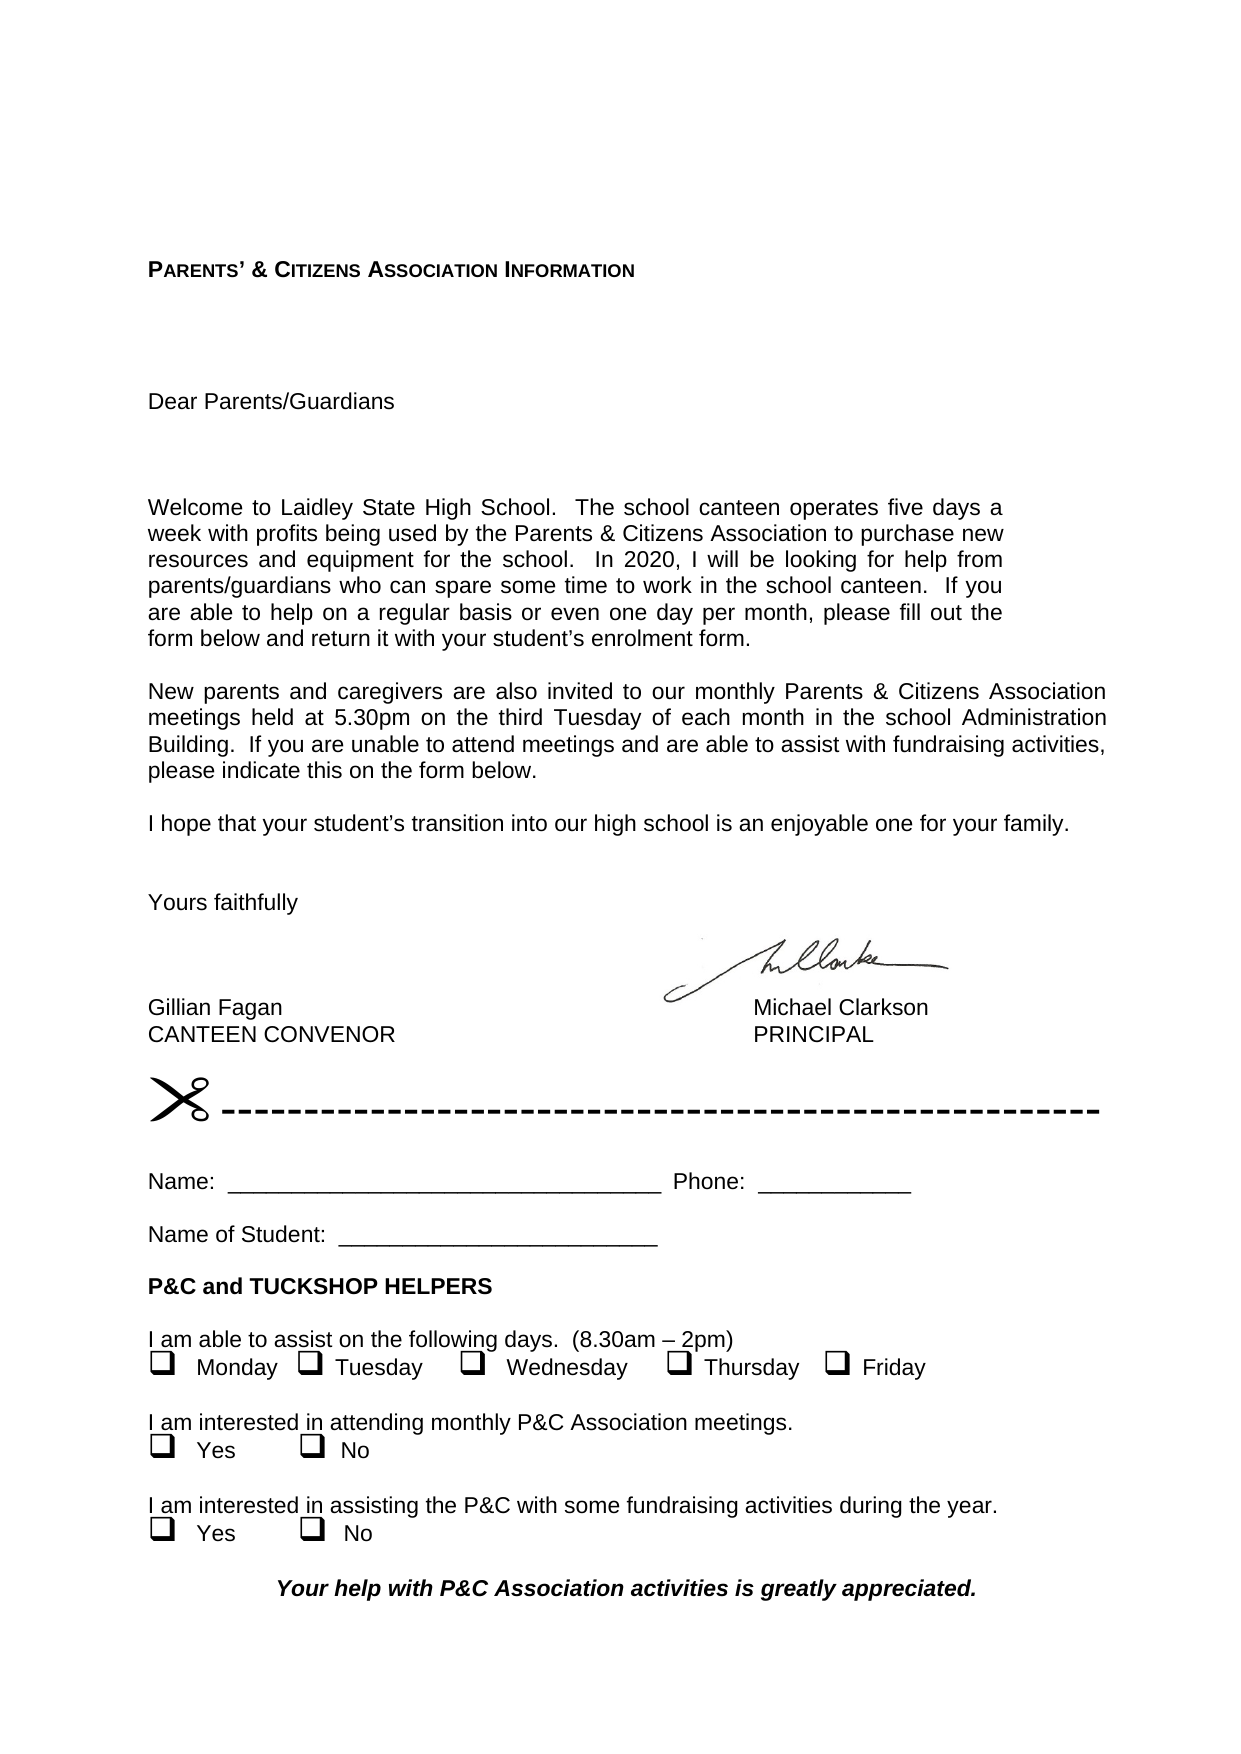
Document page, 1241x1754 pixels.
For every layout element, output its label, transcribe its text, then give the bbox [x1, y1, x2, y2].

text ----------------------------------------------------- [148, 1073, 1107, 1141]
text Name of Student: _________________________ [148, 1221, 1107, 1247]
text Monday Tuesday Wednesday Thursday Friday [148, 1352, 1107, 1383]
text New parents and caregivers are also invited to our monthly Parents & Citizens Association meetings held at 5.30pm on the third Tuesday of each month in the school Administration Building. If you are unable to attend meetings and are able to assist with fundraising activities, please indicate this on the form below. [148, 678, 1107, 783]
text Yours faithfully [148, 889, 1107, 915]
text I am able to assist on the following days. (8.30am – 2pm) [148, 1326, 1107, 1352]
text CANTEEN CONVENOR PRINCIPAL [148, 1021, 1107, 1047]
text I am interested in assisting the P&C with some fundraising activities during the year. [148, 1492, 1107, 1518]
text Name: __________________________________ Phone: ____________ [148, 1168, 1107, 1194]
text Dear Parents/Guardians [148, 388, 1107, 414]
text P&C and TUCKSHOP HELPERS [148, 1273, 1107, 1299]
text I hope that your student’s transition into our high school is an enjoyable one for your family. [148, 810, 1107, 836]
text Welcome to . The school canteen operates five days a week with profits being used by the Parents & Citizens Association to purchase new resources and equipment for the school. In 2020, I will be looking for help from parents/guardians who can spare some time to work in the school canteen. If you are able to help on a regular basis or even one day per month, please fill out the form below and return it with your student’s enrolment form. [148, 493, 1004, 652]
picture [653, 934, 966, 994]
text Parents’ & Citizens Association Information [148, 256, 1107, 283]
text Yes No [148, 1435, 1107, 1466]
text Your help with P&C Association activities is greatly appreciated. [148, 1575, 1107, 1601]
text I am interested in attending monthly P&C Association meetings. [148, 1409, 1107, 1435]
text Gillian Fagan Michael Clarkson [148, 994, 1107, 1021]
text Yes No [148, 1518, 1107, 1549]
